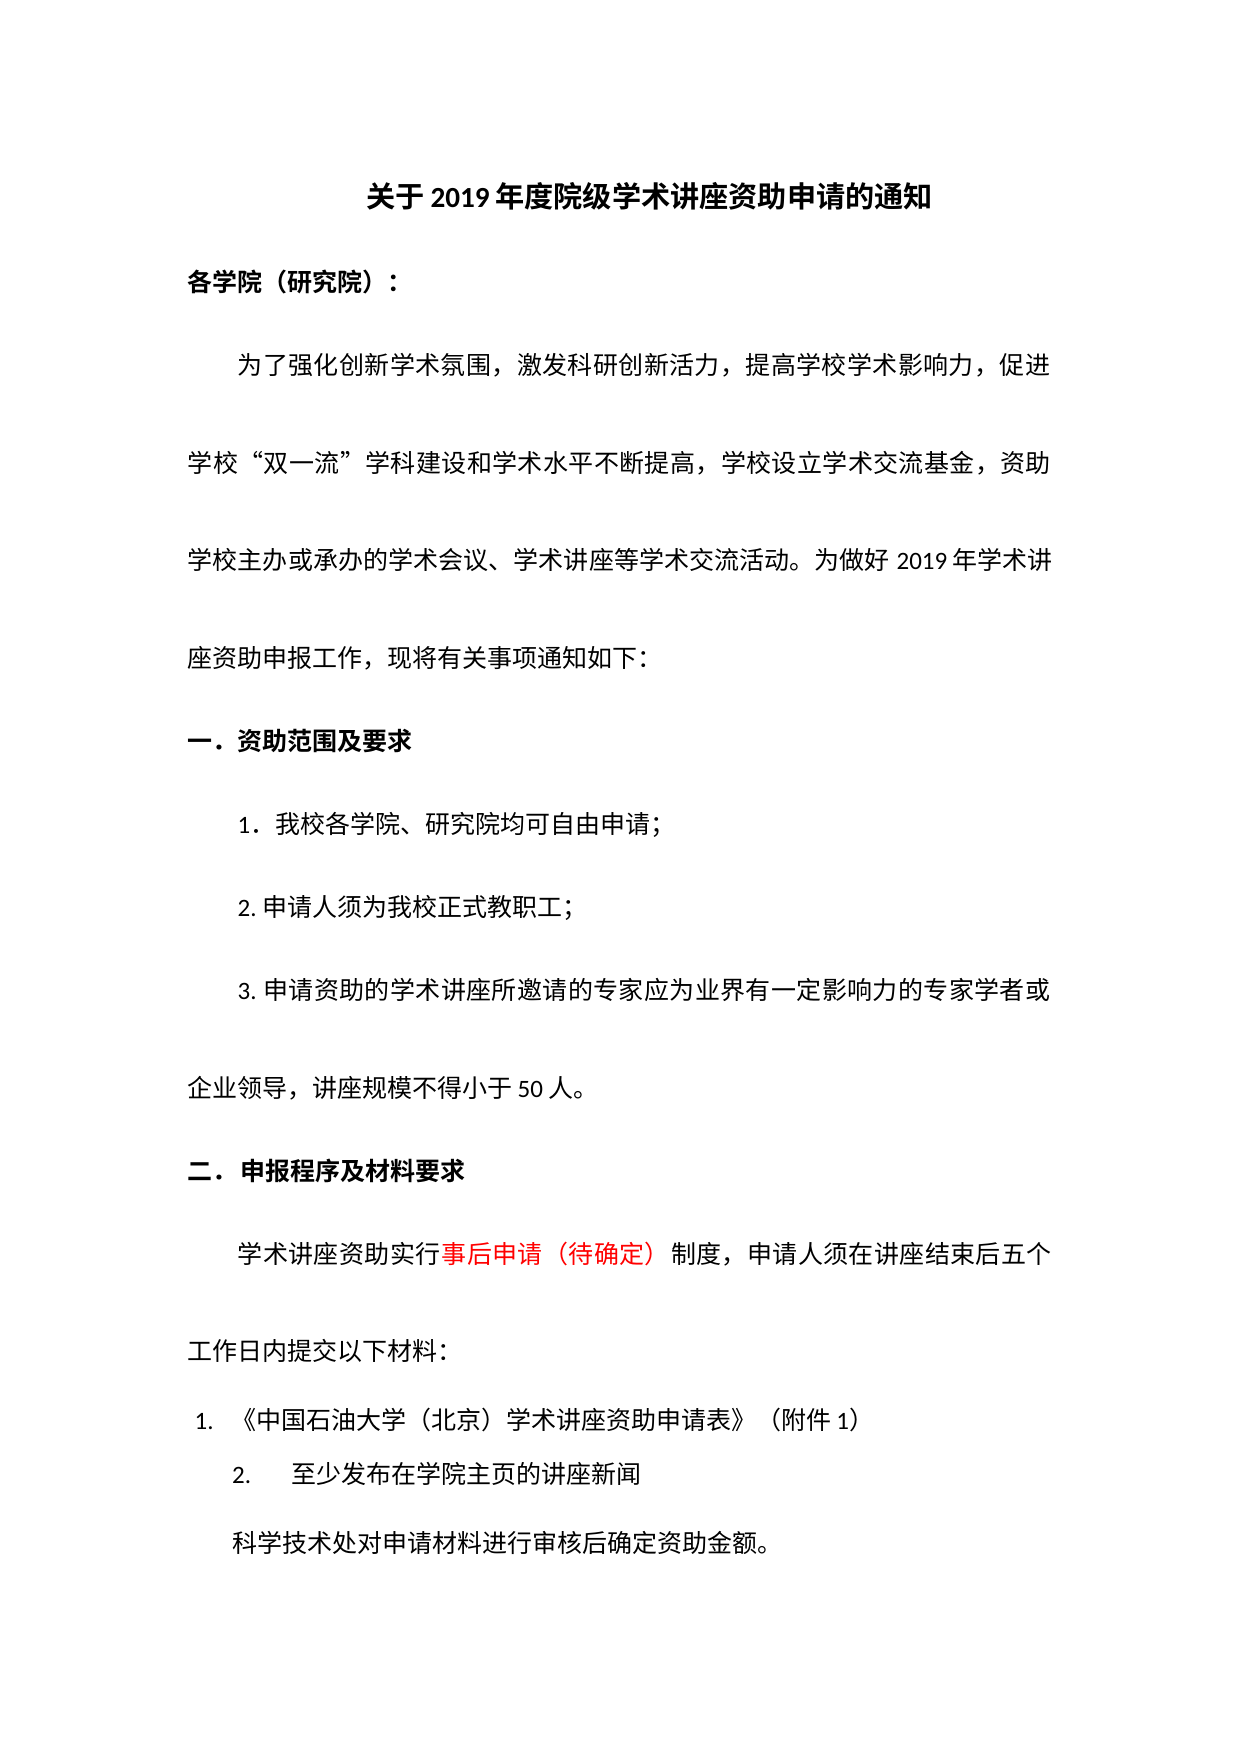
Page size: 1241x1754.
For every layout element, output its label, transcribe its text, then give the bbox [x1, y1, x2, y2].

text 3. 申请资助的学术讲座所邀请的专家应为业界有一定影响力的专家学者或企业领导，讲座规模不得小于50人。 [187, 956, 1053, 1119]
text 为了强化创新学术氛围，激发科研创新活力，提高学校学术影响力，促进学校“双一流”学科建设和学术水平不断提高，学校设立学术交流基金，资助学校主办或承办的学术会议、学术讲座等学术交流活动。为做好2019年学术讲座资助申报工作，现将有关事项通知如下： [187, 331, 1053, 689]
text 2. 申请人须为我校正式教职工； [187, 873, 1053, 938]
text 学术讲座资助实行事后申请（待确定）制度，申请人须在讲座结束后五个工作日内提交以下材料： [187, 1220, 1053, 1382]
text 各学院（研究院）： [187, 248, 1053, 313]
list 申报程序及材料要求 [187, 1137, 1053, 1202]
text 关于2019年度院级学术讲座资助申请的通知 [187, 162, 1053, 227]
list 一．资助范围及要求 [187, 707, 1053, 772]
list 《中国石油大学（北京）学术讲座资助申请表》（附件1） [187, 1401, 1053, 1437]
text 1．我校各学院、研究院均可自由申请； [187, 790, 1053, 855]
list 至少发布在学院主页的讲座新闻 [232, 1455, 1053, 1491]
text 科学技术处对申请材料进行审核后确定资助金额。 [232, 1509, 1053, 1574]
